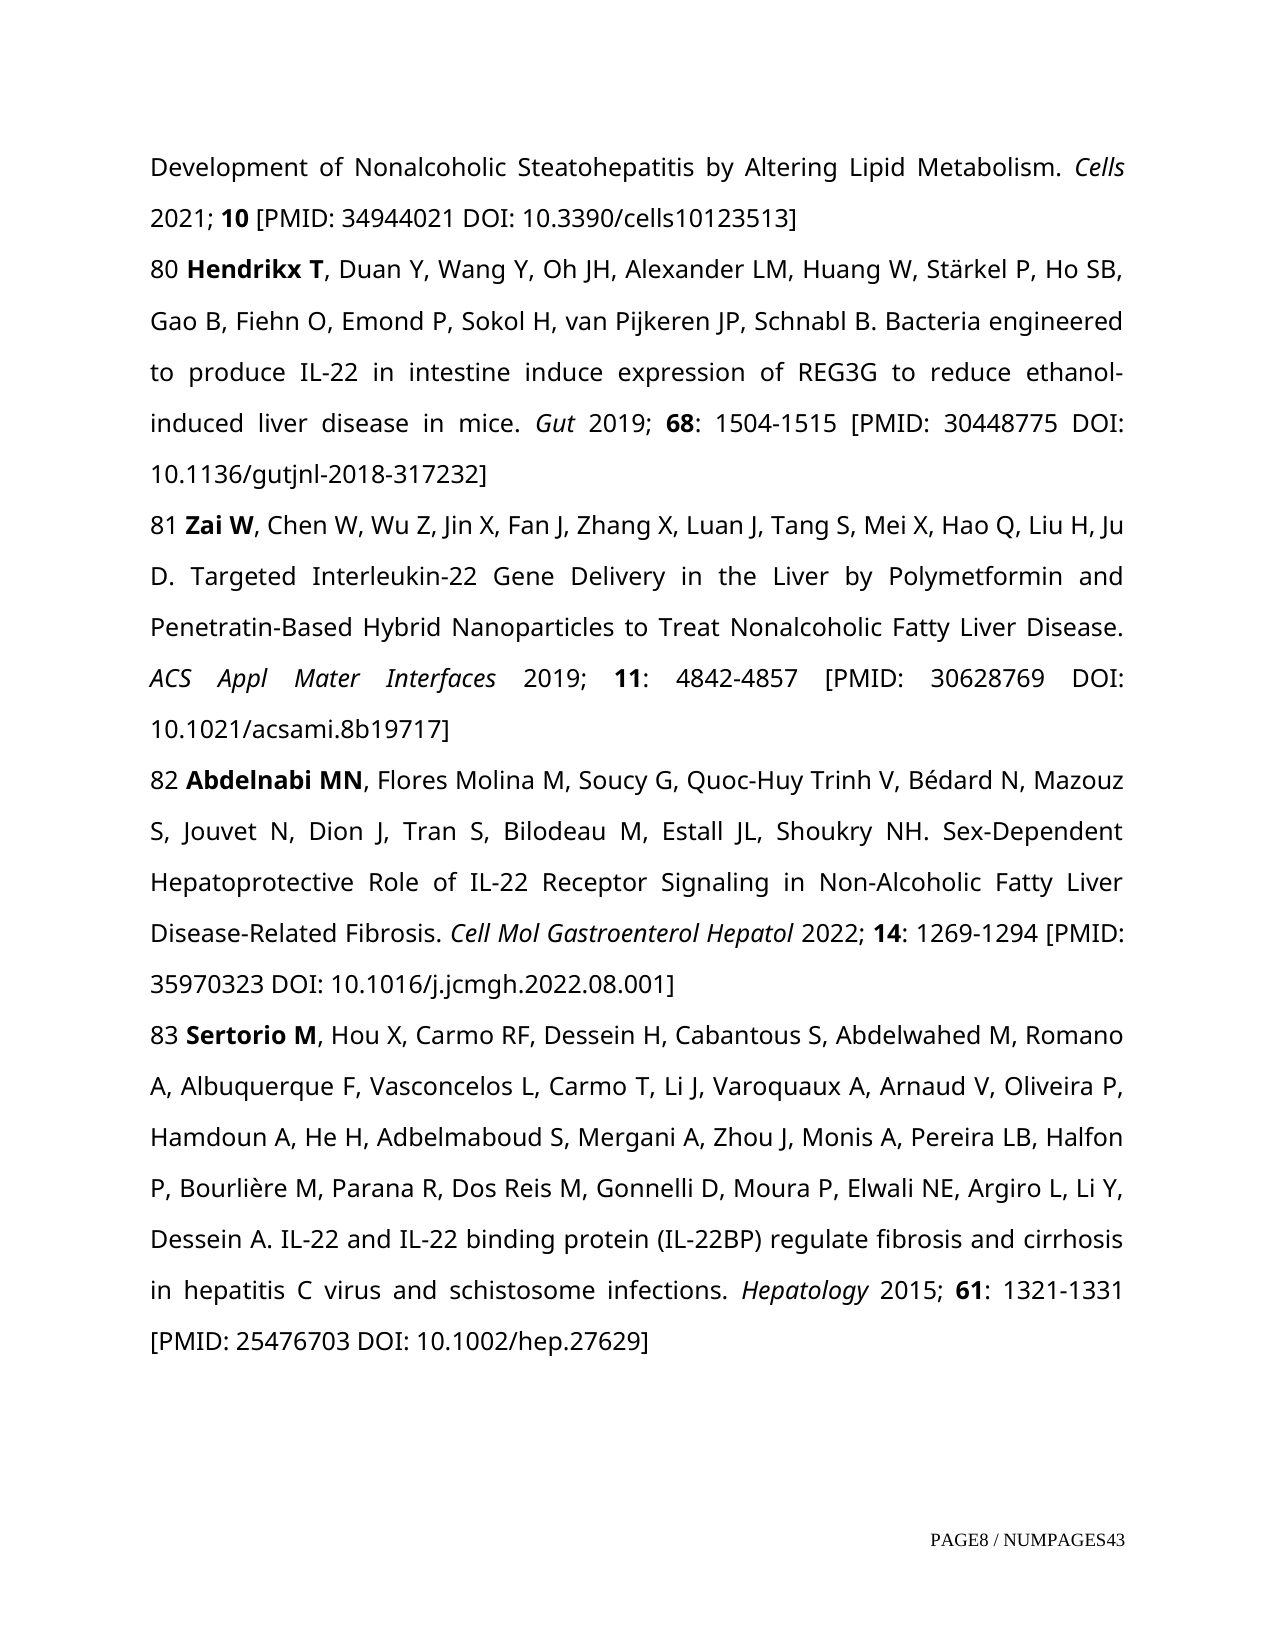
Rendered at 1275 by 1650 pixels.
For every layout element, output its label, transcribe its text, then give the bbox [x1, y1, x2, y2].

text 83 Sertorio M, Hou X, Carmo RF, Dessein H, Cabantous S, Abdelwahed M, Romano A, Albuquerque F, Vasconcelos L, Carmo T, Li J, Varoquaux A, Arnaud V, Oliveira P, Hamdoun A, He H, Adbelmaboud S, Mergani A, Zhou J, Monis A, Pereira LB, Halfon P, Bourlière M, Parana R, Dos Reis M, Gonnelli D, Moura P, Elwali NE, Argiro L, Li Y, Dessein A. IL-22 and IL-22 binding protein (IL-22BP) regulate fibrosis and cirrhosis in hepatitis C virus and schistosome infections. Hepatology 2015; 61: 1321-1331 [PMID: 25476703 DOI: 10.1002/hep.27629] [150, 1018, 1125, 1358]
text 81 Zai W, Chen W, Wu Z, Jin X, Fan J, Zhang X, Luan J, Tang S, Mei X, Hao Q, Liu H, Ju D. Targeted Interleukin-22 Gene Delivery in the Liver by Polymetformin and Penetratin-Based Hybrid Nanoparticles to Treat Nonalcoholic Fatty Liver Disease. ACS Appl Mater Interfaces 2019; 11: 4842-4857 [PMID: 30628769 DOI: 10.1021/acsami.8b19717] [150, 507, 1125, 746]
text 82 Abdelnabi MN, Flores Molina M, Soucy G, Quoc-Huy Trinh V, Bédard N, Mazouz S, Jouvet N, Dion J, Tran S, Bilodeau M, Estall JL, Shoukry NH. Sex-Dependent Hepatoprotective Role of IL-22 Receptor Signaling in Non-Alcoholic Fatty Liver Disease-Related Fibrosis. Cell Mol Gastroenterol Hepatol 2022; 14: 1269-1294 [PMID: 35970323 DOI: 10.1016/j.jcmgh.2022.08.001] [150, 762, 1125, 1001]
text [150, 150, 1125, 235]
text 80 Hendrikx T, Duan Y, Wang Y, Oh JH, Alexander LM, Huang W, Stärkel P, Ho SB, Gao B, Fiehn O, Emond P, Sokol H, van Pijkeren JP, Schnabl B. Bacteria engineered to produce IL-22 in intestine induce expression of REG3G to reduce ethanol-induced liver disease in mice. Gut 2019; 68: 1504-1515 [PMID: 30448775 DOI: 10.1136/gutjnl-2018-317232] [150, 252, 1125, 490]
